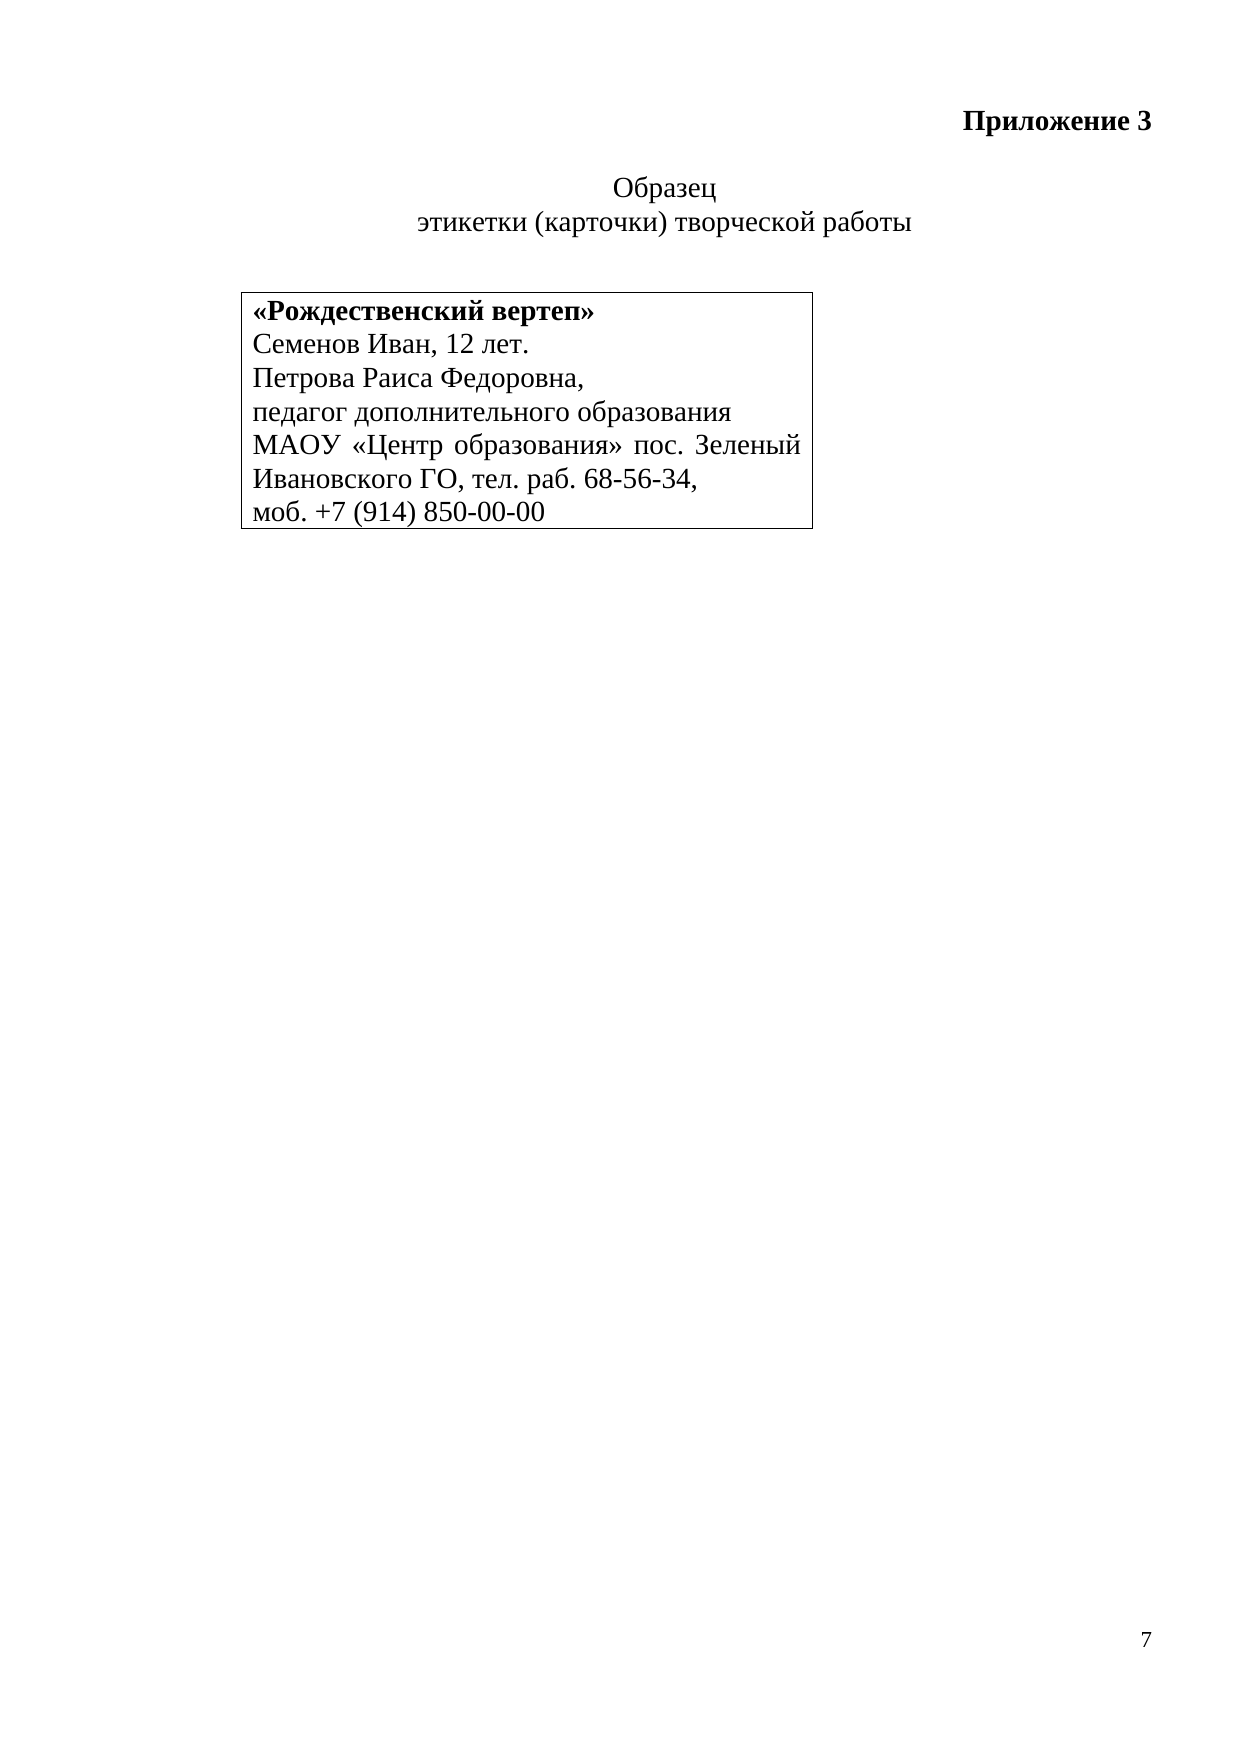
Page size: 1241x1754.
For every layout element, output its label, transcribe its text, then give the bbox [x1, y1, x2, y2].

list Приложение 3 [177, 103, 1152, 137]
list Образец [177, 171, 1152, 204]
table_header «Рождественский вертеп» Семенов Иван, 12 лет. Петрова Раиса Федоровна, педагог дополнительного образования МАОУ «Центр образования» пос. Зеленый Ивановского ГО, тел. раб. 68-56-34, моб. +7 (914) 850-00-00 [242, 293, 812, 528]
list этикетки (карточки) творческой работы [177, 204, 1152, 238]
